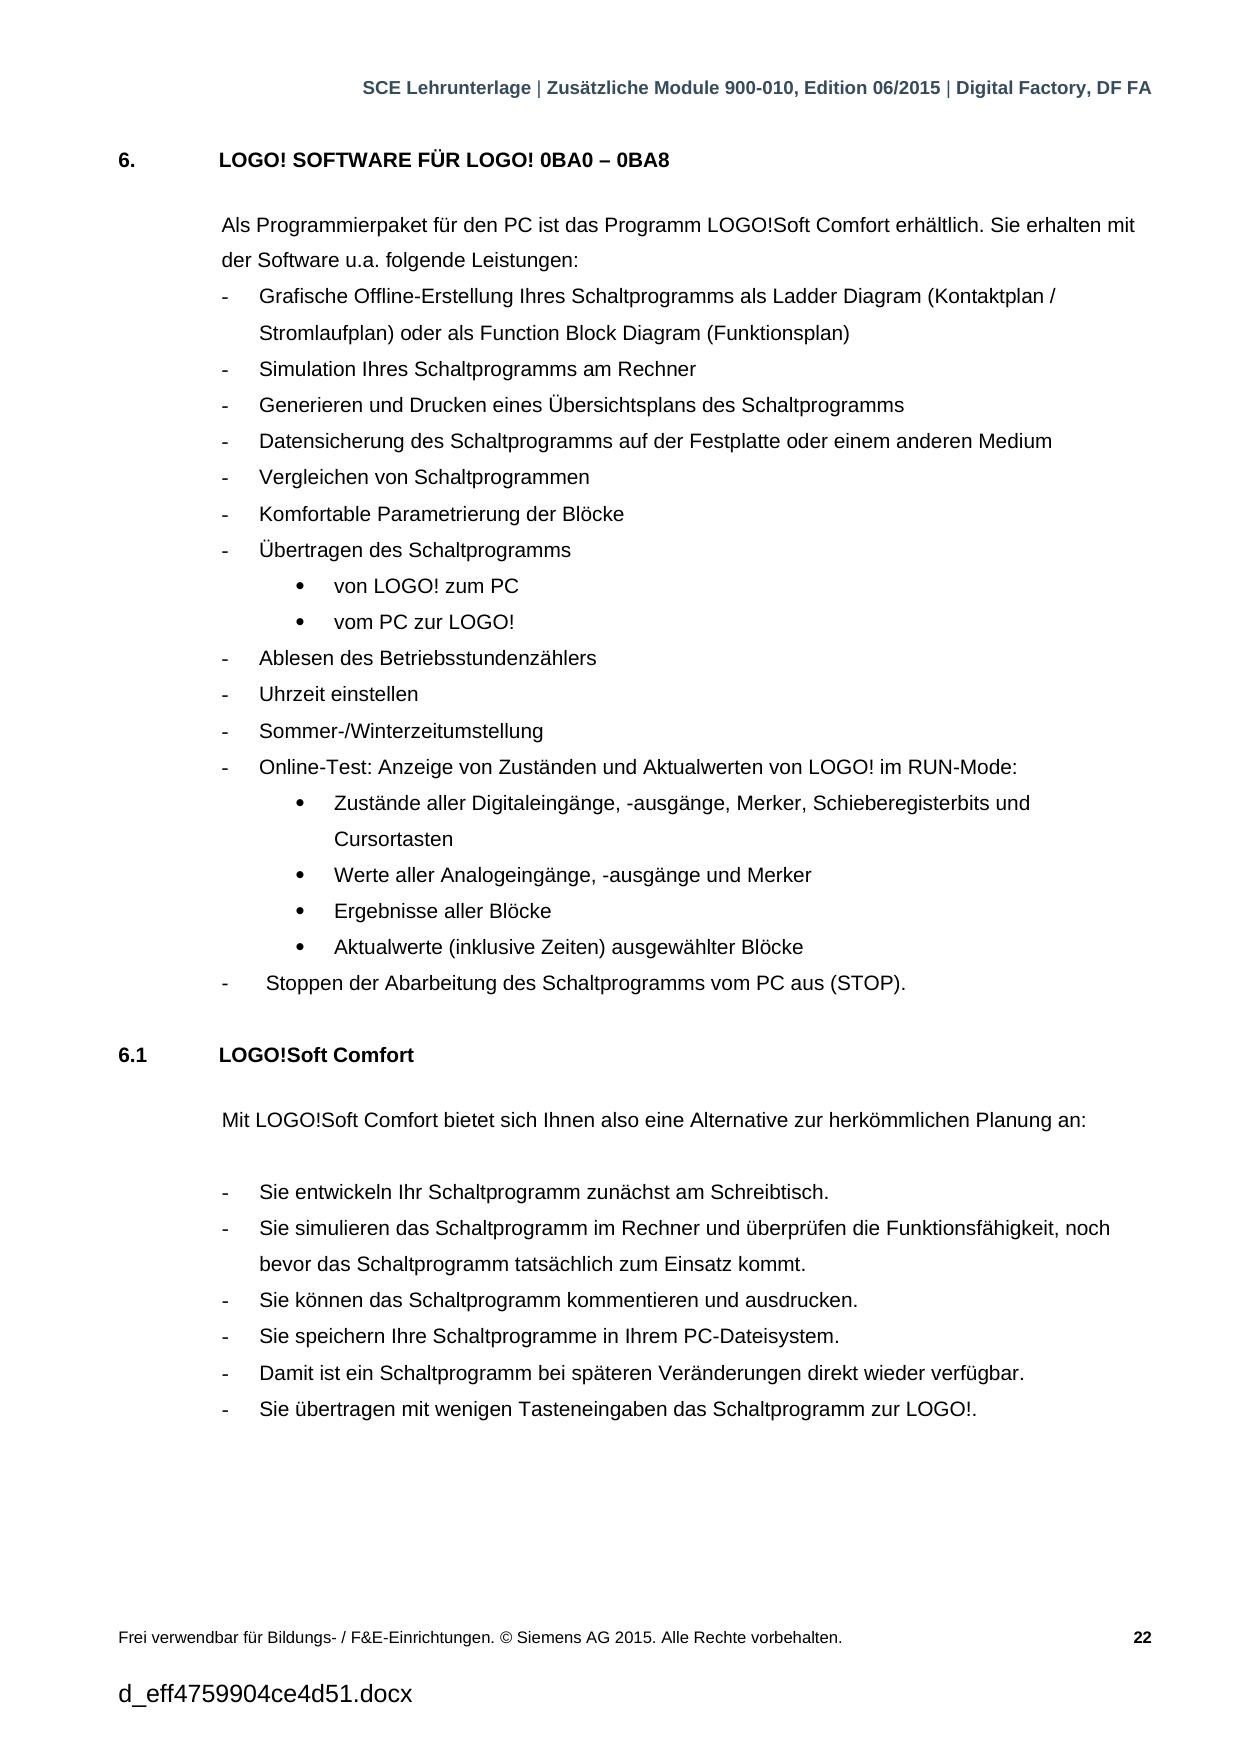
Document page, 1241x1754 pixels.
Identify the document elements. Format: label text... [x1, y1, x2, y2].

list Zustände aller Digitaleingänge, -ausgänge, Merker, Schieberegisterbits und Cursortasten [296, 791, 1152, 851]
list Werte aller Analogeingänge, -ausgänge und Merker [296, 863, 1152, 887]
list Aktualwerte (inklusive Zeiten) ausgewählter Blöcke [296, 935, 1152, 959]
text - Stoppen der Abarbeitung des Schaltprogramms vom PC aus (STOP). [221, 971, 1152, 995]
text Als Programmierpaket für den PC ist das Programm LOGO!Soft Comfort erhältlich. Sie erhalten mit der Software u.a. folgende Leistungen: [221, 212, 1152, 272]
list Sie entwickeln Ihr Schaltprogramm zunächst am Schreibtisch. [222, 1179, 1152, 1204]
list Simulation Ihres Schaltprogramms am Rechner [221, 356, 1152, 381]
list Sie können das Schaltprogramm kommentieren und ausdrucken. [222, 1288, 1152, 1312]
list Sie übertragen mit wenigen Tasteneingaben das Schaltprogramm zur LOGO!. [222, 1397, 1152, 1421]
list Sie speichern Ihre Schaltprogramme in Ihrem PC-Dateisystem. [222, 1324, 1152, 1348]
subtitle 6.1 LOGO!Soft Comfort [118, 1043, 1152, 1067]
list Generieren und Drucken eines Übersichtsplans des Schaltprogramms [221, 393, 1152, 417]
list Sommer-/Winterzeitumstellung [221, 718, 1152, 743]
list Damit ist ein Schaltprogramm bei späteren Veränderungen direkt wieder verfügbar. [222, 1360, 1152, 1384]
text Mit LOGO!Soft Comfort bietet sich Ihnen also eine Alternative zur herkömmlichen Planung an: [222, 1108, 1152, 1132]
list von LOGO! zum PC [296, 574, 1152, 598]
list Online-Test: Anzeige von Zuständen und Aktualwerten von LOGO! im RUN-Mode: [221, 755, 1152, 779]
list Vergleichen von Schaltprogrammen [221, 465, 1152, 489]
list Komfortable Parametrierung der Blöcke [221, 501, 1152, 526]
list Ablesen des Betriebsstundenzählers [221, 646, 1152, 670]
list Uhrzeit einstellen [221, 682, 1152, 706]
list vom PC zur LOGO! [296, 610, 1152, 634]
list Ergebnisse aller Blöcke [296, 899, 1152, 923]
list Übertragen des Schaltprogramms [221, 538, 1152, 562]
list Datensicherung des Schaltprogramms auf der Festplatte oder einem anderen Medium [221, 429, 1152, 453]
subtitle 6. LOGO! Software für LOGO! 0BA0 – 0BA8 [118, 148, 1152, 172]
list Sie simulieren das Schaltprogramm im Rechner und überprüfen die Funktionsfähigkeit, noch bevor das Schaltprogramm tatsächlich zum Einsatz kommt. [222, 1216, 1152, 1276]
list Grafische Offline-Erstellung Ihres Schaltprogramms als Ladder Diagram (Kontaktplan / Stromlaufplan) oder als Function Block Diagram (Funktionsplan) [221, 284, 1152, 344]
